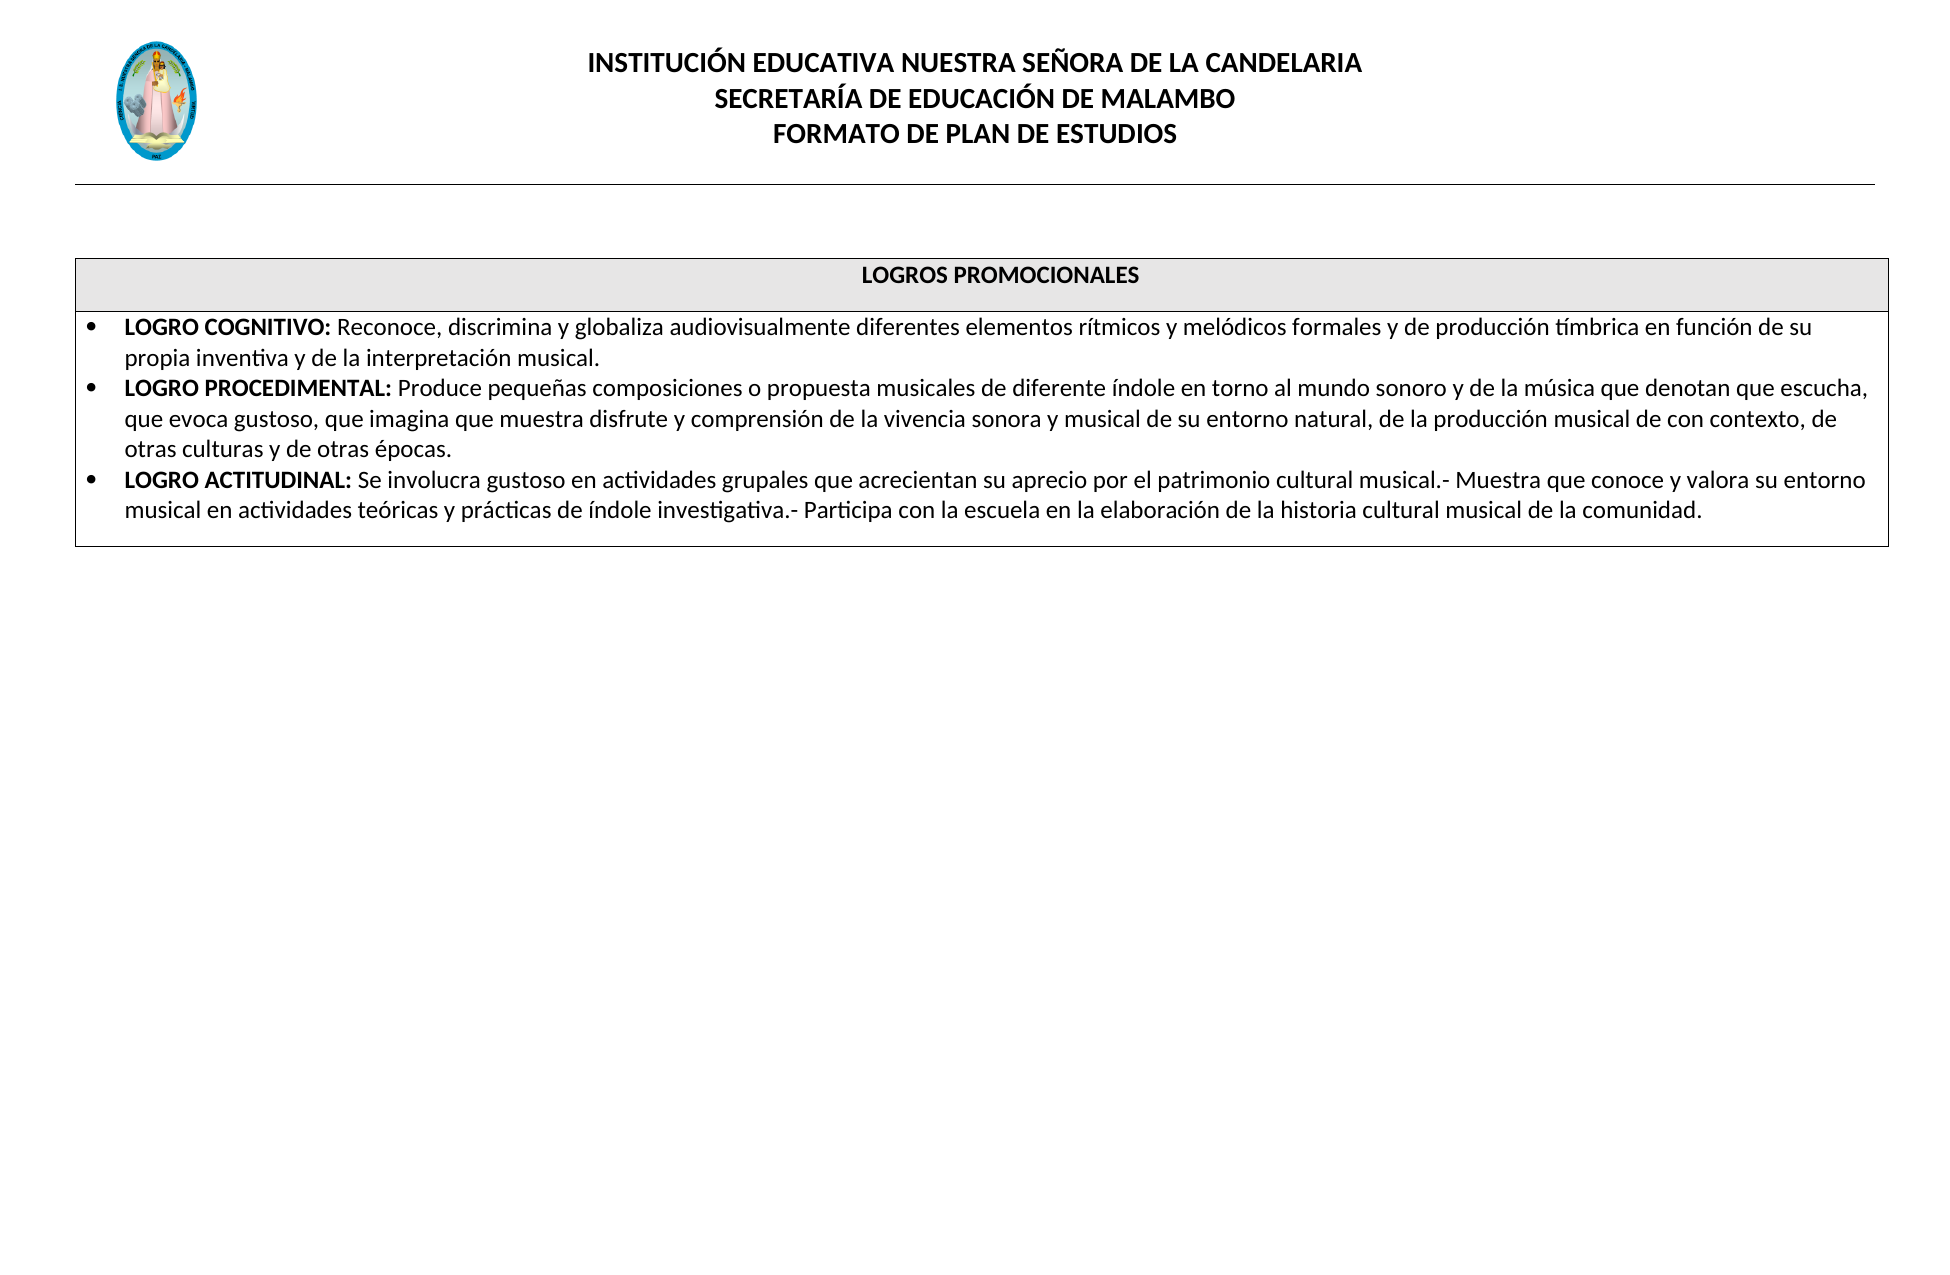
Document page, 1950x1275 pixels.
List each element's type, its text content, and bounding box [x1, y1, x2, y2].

table_header LOGROS PROMOCIONALES [76, 259, 1888, 311]
table_cell LOGRO COGNITIVO: Reconoce, discrimina y globaliza audiovisualmente diferentes elementos rítmicos y melódicos formales y de producción tímbrica en función de su propia inventiva y de la interpretación musical. LOGRO PROCEDIMENTAL: Produce pequeñas composiciones o propuesta musicales de diferente índole en torno al mundo sonoro y de la música que denotan que escucha, que evoca gustoso, que imagina que muestra disfrute y comprensión de la vivencia sonora y musical de su entorno natural, de la producción musical de con contexto, de otras culturas y de otras épocas. LOGRO ACTITUDINAL: Se involucra gustoso en actividades grupales que acrecientan su aprecio por el patrimonio cultural musical. - Muestra que conoce y valora su entorno musical en actividades teóricas y prácticas de índole investigativa. - Participa con la escuela en la elaboración de la historia cultural musical de la comunidad. [76, 312, 1888, 546]
picture [124, 49, 189, 152]
picture [110, 41, 203, 166]
